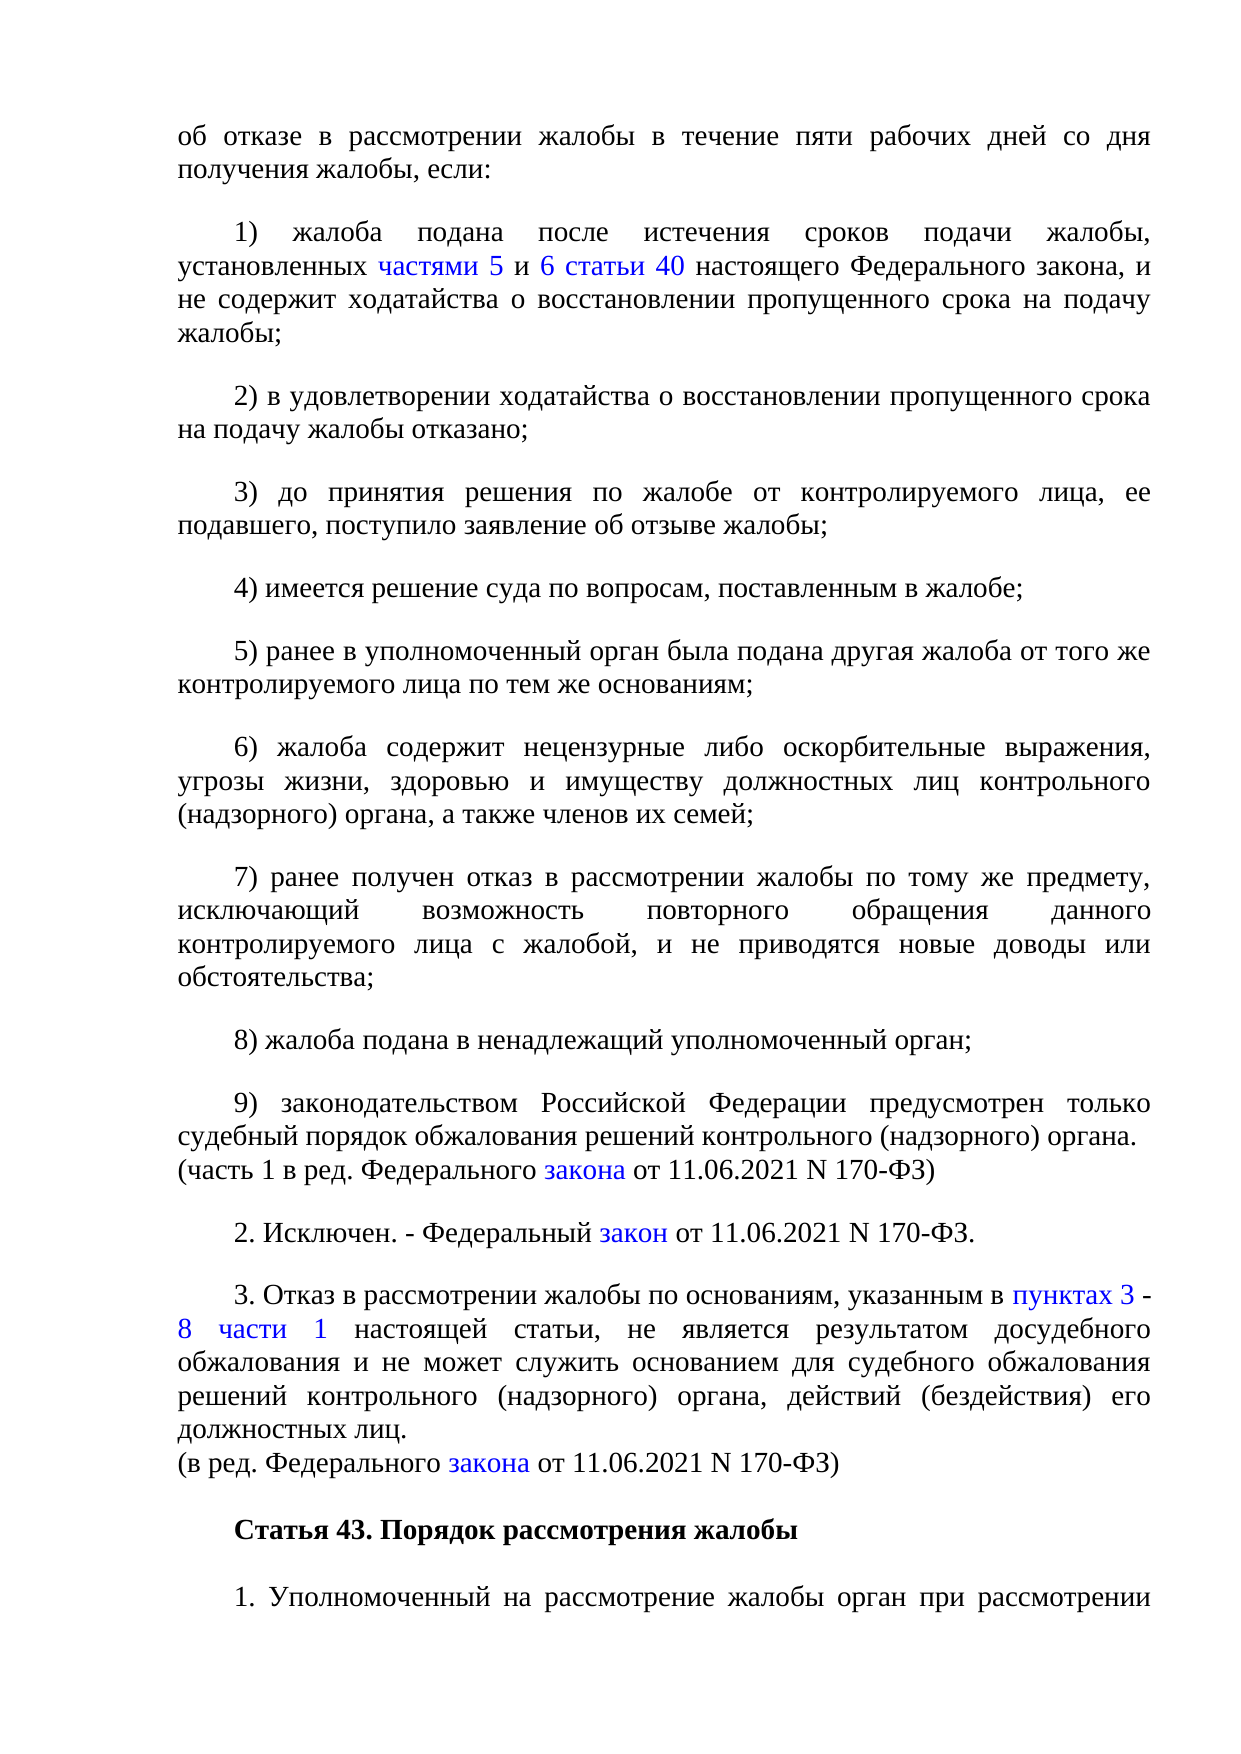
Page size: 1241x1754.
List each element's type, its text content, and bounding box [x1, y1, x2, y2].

title Статья 43. Порядок рассмотрения жалобы [177, 1512, 1152, 1546]
text (в ред. Федерального закона от 11.06.2021 N 170-ФЗ) [177, 1445, 1152, 1479]
text (часть 1 в ред. Федерального закона от 11.06.2021 N 170-ФЗ) [177, 1152, 1152, 1186]
text 8) жалоба подана в ненадлежащий уполномоченный орган; [177, 1022, 1152, 1056]
text 4) имеется решение суда по вопросам, поставленным в жалобе; [177, 570, 1152, 604]
text 2. Исключен. - Федеральный закон от 11.06.2021 N 170-ФЗ. [177, 1215, 1152, 1248]
text 1) жалоба подана после истечения сроков подачи жалобы, установленных частями 5 и 6 статьи 40 настоящего Федерального закона, и не содержит ходатайства о восстановлении пропущенного срока на подачу жалобы; [177, 214, 1152, 348]
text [177, 118, 1152, 185]
text 3) до принятия решения по жалобе от контролируемого лица, ее подавшего, поступило заявление об отзыве жалобы; [177, 474, 1152, 541]
text 2) в удовлетворении ходатайства о восстановлении пропущенного срока на подачу жалобы отказано; [177, 378, 1152, 445]
text 3. Отказ в рассмотрении жалобы по основаниям, указанным в пунктах 3 - 8 части 1 настоящей статьи, не является результатом досудебного обжалования и не может служить основанием для судебного обжалования решений контрольного (надзорного) органа, действий (бездействия) его должностных лиц. [177, 1277, 1152, 1445]
text 5) ранее в уполномоченный орган была подана другая жалоба от того же контролируемого лица по тем же основаниям; [177, 633, 1152, 700]
text 7) ранее получен отказ в рассмотрении жалобы по тому же предмету, исключающий возможность повторного обращения данного контролируемого лица с жалобой, и не приводятся новые доводы или обстоятельства; [177, 859, 1152, 993]
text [177, 1579, 1152, 1613]
text 6) жалоба содержит нецензурные либо оскорбительные выражения, угрозы жизни, здоровью и имуществу должностных лиц контрольного (надзорного) органа, а также членов их семей; [177, 729, 1152, 830]
text 9) законодательством Российской Федерации предусмотрен только судебный порядок обжалования решений контрольного (надзорного) органа. [177, 1085, 1152, 1152]
